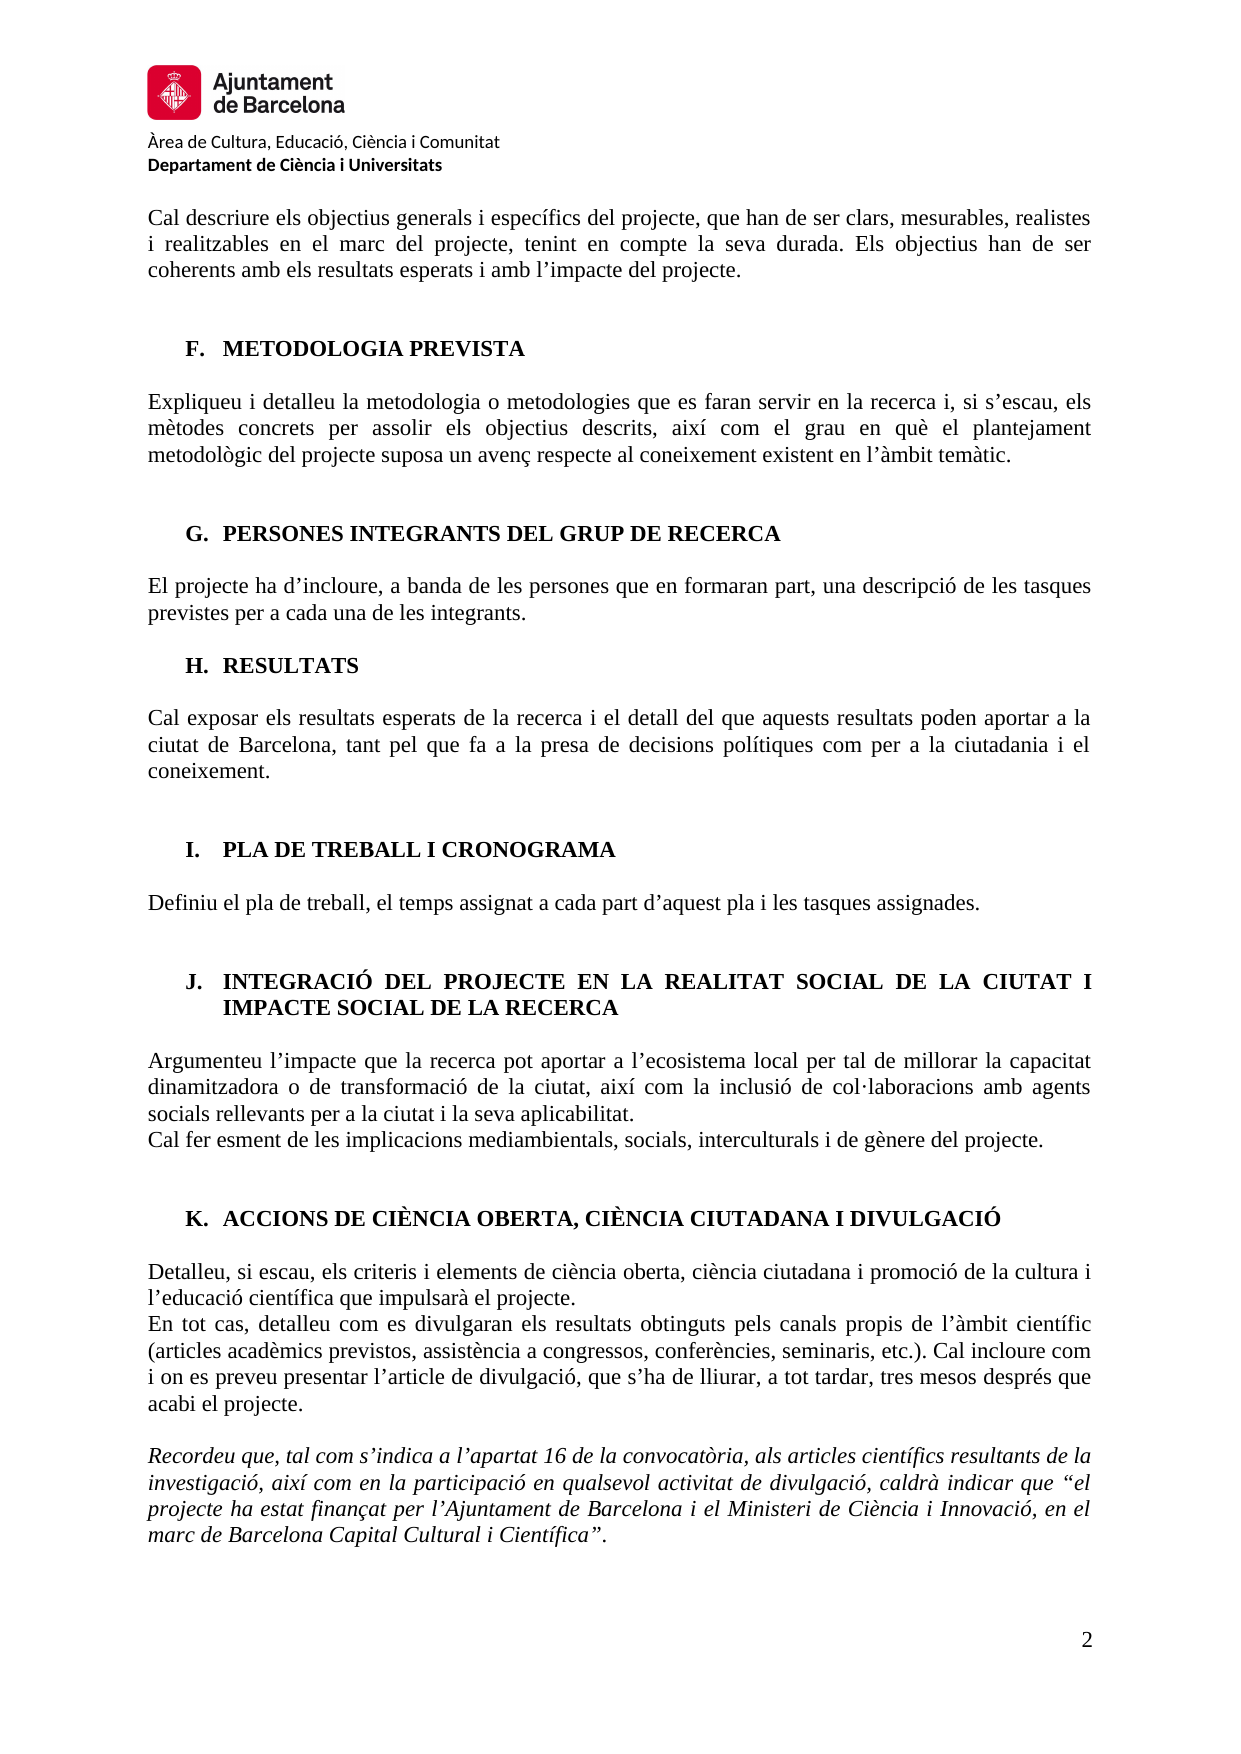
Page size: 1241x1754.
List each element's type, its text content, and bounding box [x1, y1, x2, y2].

list ACCIONS DE CIÈNCIA OBERTA, CIÈNCIA CIUTADANA I DIVULGACIÓ [185, 1205, 1093, 1231]
text El projecte ha d’incloure, a banda de les persones que en formaran part, una descripció de les tasques previstes per a cada una de les integrants. [148, 573, 1093, 625]
list INTEGRACIÓ DEL PROJECTE EN LA REALITAT SOCIAL DE LA CIUTAT I IMPACTE SOCIAL DE LA RECERCA [185, 968, 1093, 1021]
list METODOLOGIA PREVISTA [185, 335, 1093, 362]
text Cal exposar els resultats esperats de la recerca i el detall del que aquests resultats poden aportar a la ciutat de Barcelona, tant pel que fa a la presa de decisions polítiques com per a la ciutadania i el coneixement. [148, 704, 1093, 783]
text Argumenteu l’impacte que la recerca pot aportar a l’ecosistema local per tal de millorar la capacitat dinamitzadora o de transformació de la ciutat, així com la inclusió de col·laboracions amb agents socials rellevants per a la ciutat i la seva aplicabilitat. [148, 1047, 1093, 1126]
text En tot cas, detalleu com es divulgaran els resultats obtinguts pels canals propis de l’àmbit científic (articles acadèmics previstos, assistència a congressos, conferències, seminaris, etc.). Cal incloure com i on es preveu presentar l’article de divulgació, que s’ha de lliurar, a tot tardar, tres mesos després que acabi el projecte. [148, 1311, 1093, 1416]
text Cal descriure els objectius generals i específics del projecte, que han de ser clars, mesurables, realistes i realitzables en el marc del projecte, tenint en compte la seva durada. Els objectius han de ser coherents amb els resultats esperats i amb l’impacte del projecte. [148, 204, 1093, 283]
text Definiu el pla de treball, el temps assignat a cada part d’aquest pla i les tasques assignades. [148, 889, 1093, 915]
text Recordeu que, tal com s’indica a l’apartat 16 de la convocatòria, als articles científics resultants de la investigació, així com en la participació en qualsevol activitat de divulgació, caldrà indicar que “el projecte ha estat finançat per l’Ajuntament de Barcelona i el Ministeri de Ciència i Innovació, en el marc de Barcelona Capital Cultural i Científica”. [148, 1442, 1093, 1548]
picture [147, 65, 345, 120]
text Detalleu, si escau, els criteris i elements de ciència oberta, ciència ciutadana i promoció de la cultura i l’educació científica que impulsarà el projecte. [148, 1258, 1093, 1311]
list RESULTATS [185, 652, 1093, 678]
list PERSONES INTEGRANTS DEL GRUP DE RECERCA [185, 520, 1093, 546]
text Cal fer esment de les implicacions mediambientals, socials, interculturals i de gènere del projecte. [148, 1126, 1093, 1152]
list PLA DE TREBALL I CRONOGRAMA [185, 836, 1093, 862]
text Expliqueu i detalleu la metodologia o metodologies que es faran servir en la recerca i, si s’escau, els mètodes concrets per assolir els objectius descrits, així com el grau en què el plantejament metodològic del projecte suposa un avenç respecte al coneixement existent en l’àmbit temàtic. [148, 388, 1093, 467]
